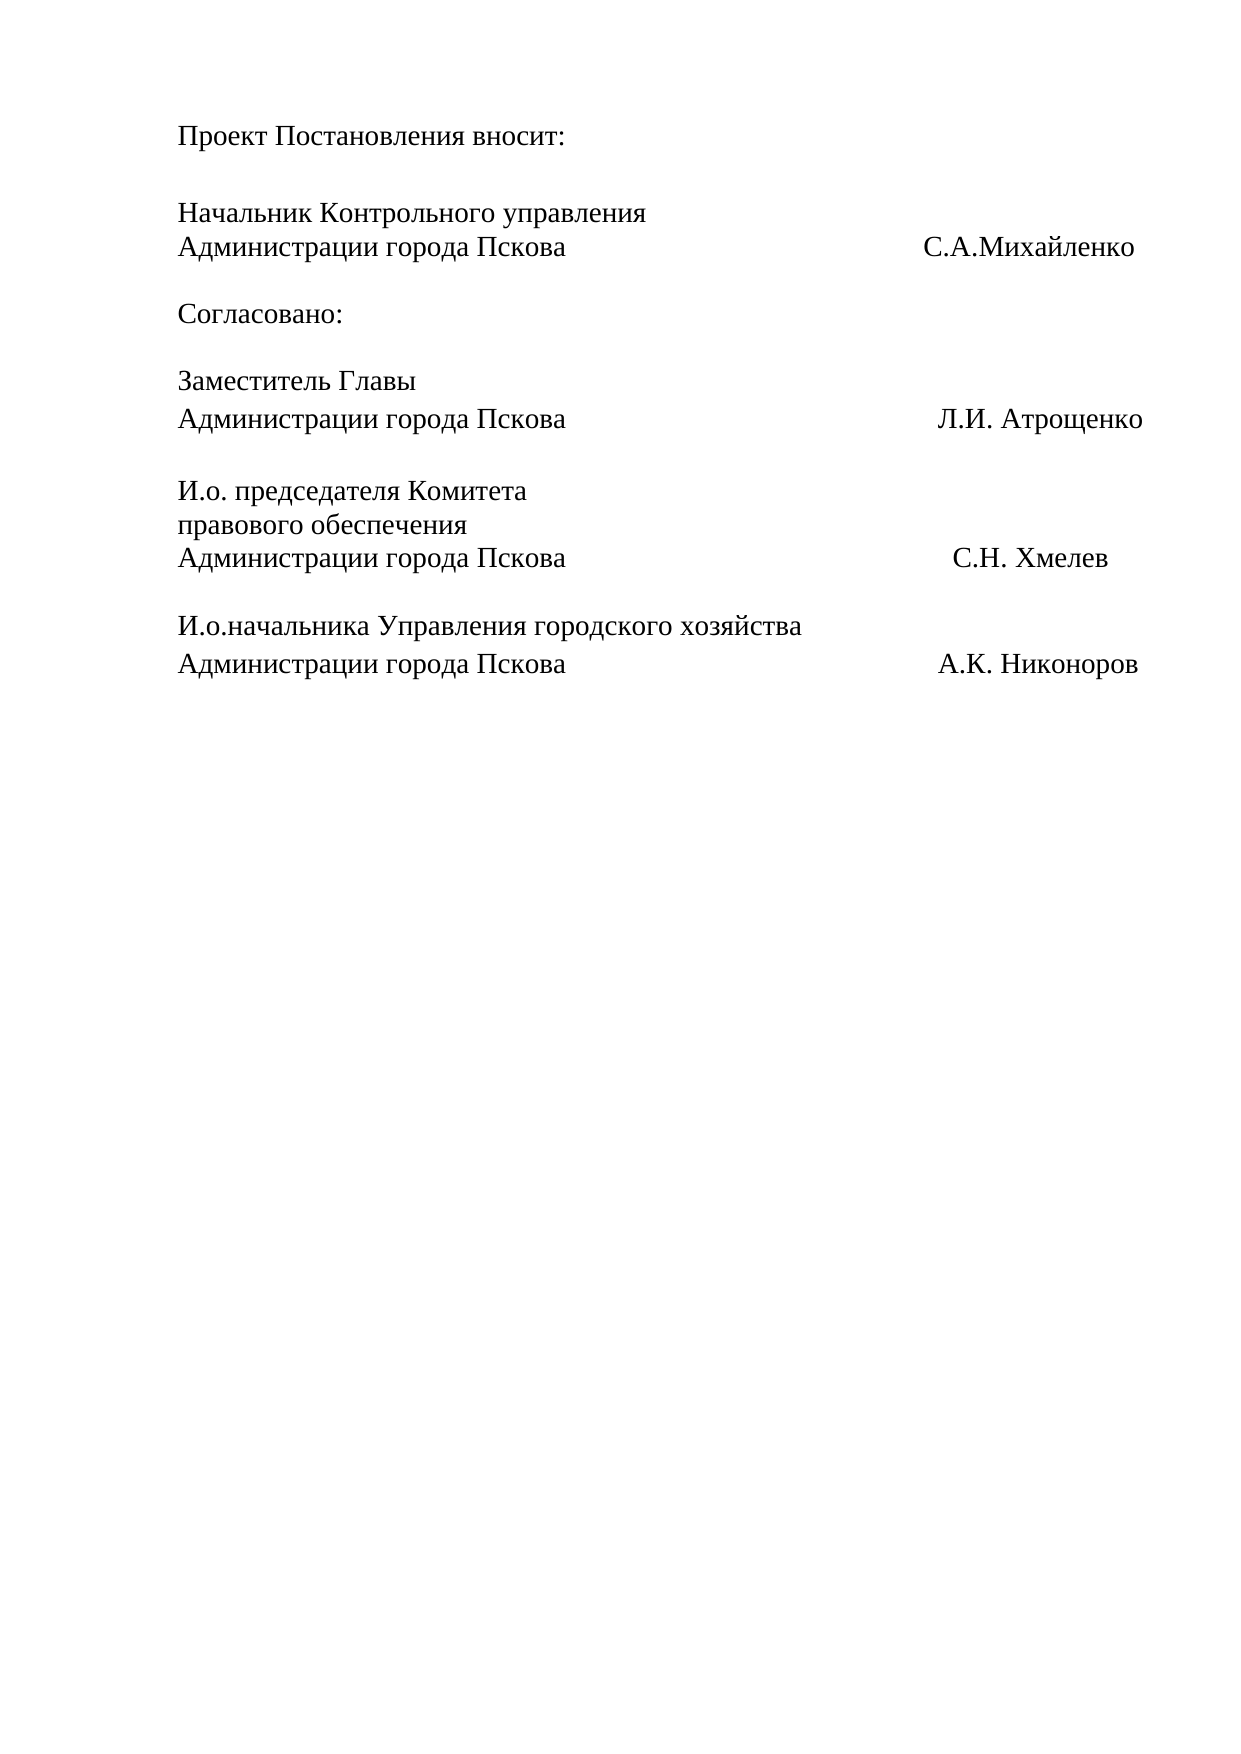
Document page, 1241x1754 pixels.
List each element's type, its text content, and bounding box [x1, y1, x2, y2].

text Администрации города Пскова С.А.Михайленко [177, 229, 1144, 262]
text И.о.начальника Управления городского хозяйства [177, 608, 1144, 641]
text Администрации города Пскова С.Н. Хмелев [177, 541, 1144, 574]
text правового обеспечения [177, 507, 1144, 541]
text Согласовано: [177, 296, 1144, 329]
text И.о. председателя Комитета [177, 473, 1144, 507]
text Начальник Контрольного управления [177, 195, 1144, 229]
text Проект Постановления вносит: [177, 118, 1144, 152]
text Заместитель Главы [177, 363, 1144, 396]
text Администрации города Пскова Л.И. Атрощенко [177, 401, 1144, 435]
text Администрации города Пскова А.К. Никоноров [177, 646, 1144, 680]
